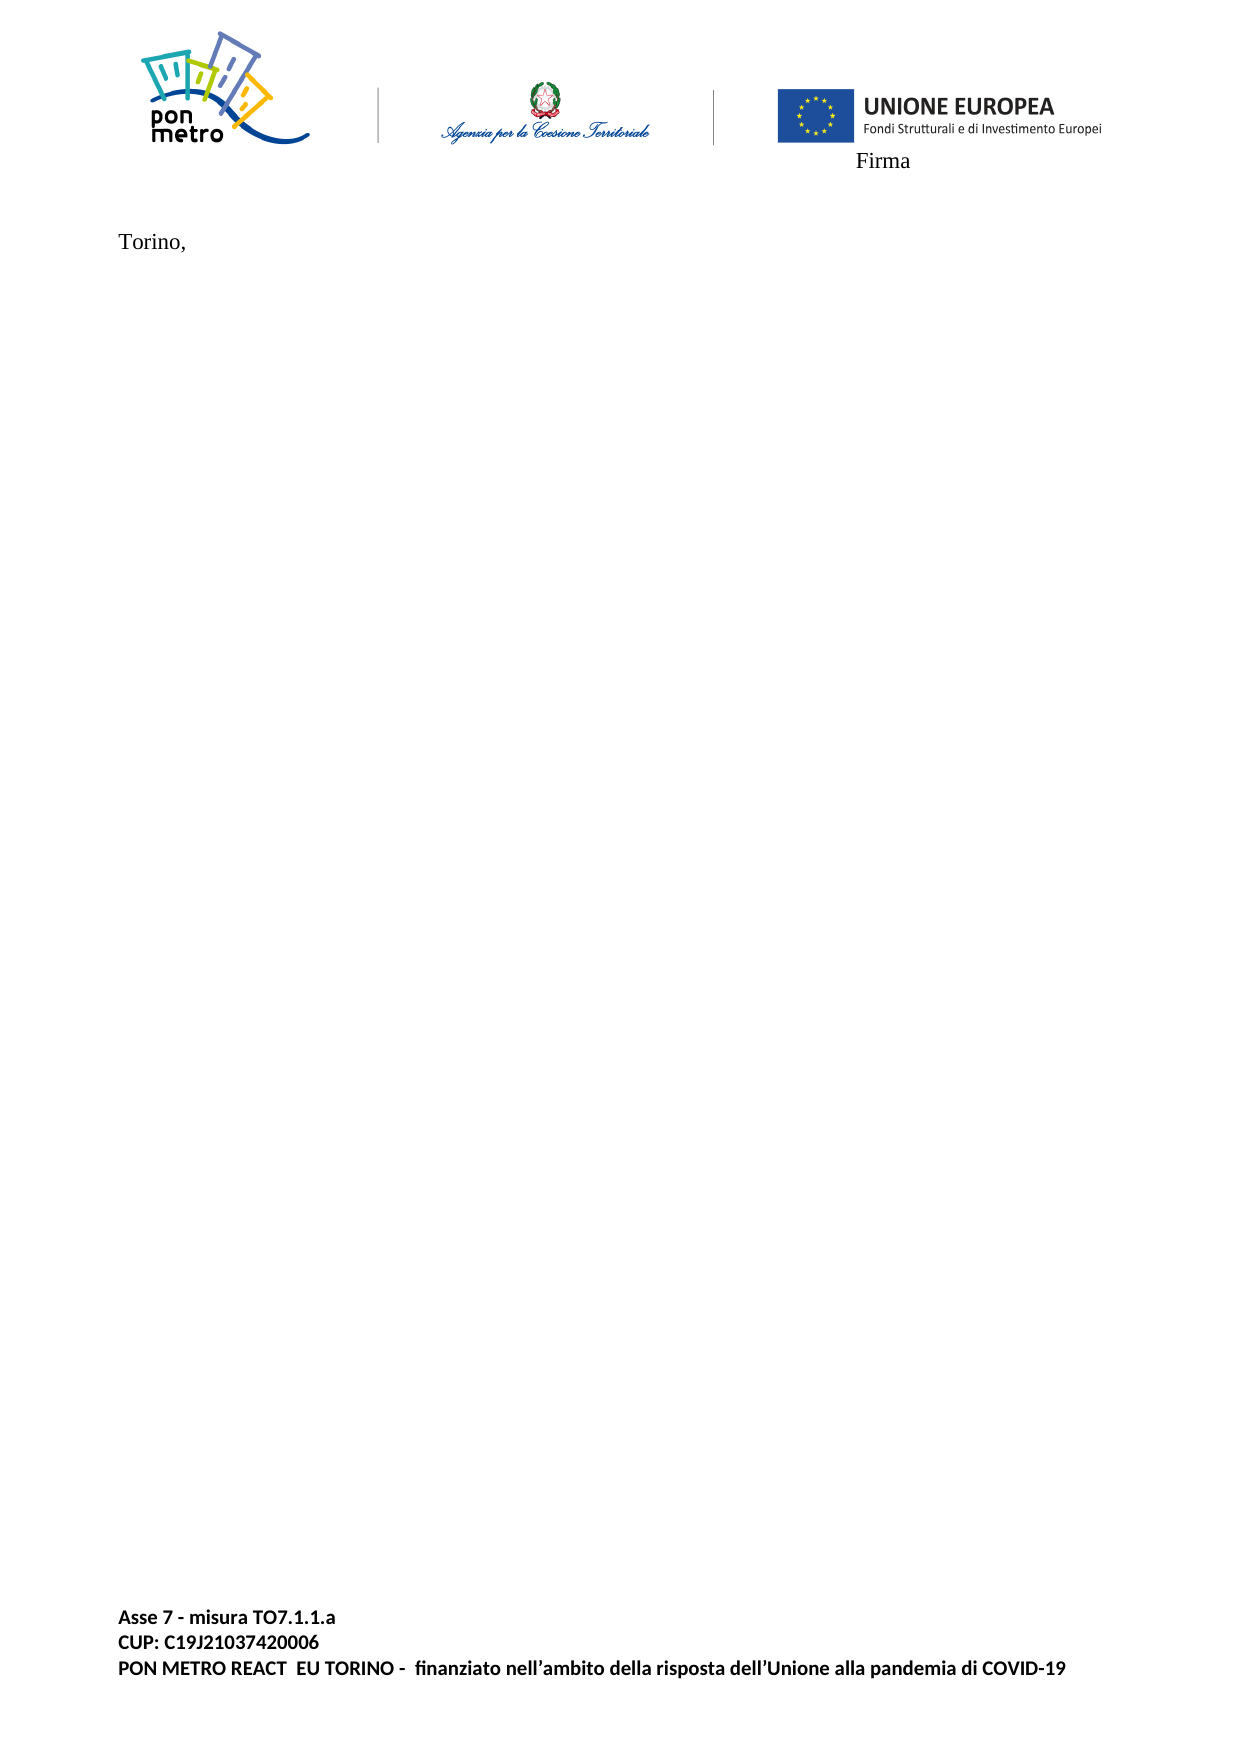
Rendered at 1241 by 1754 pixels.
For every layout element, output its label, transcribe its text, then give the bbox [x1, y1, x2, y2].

text Firma [782, 148, 1122, 174]
text Torino, [118, 228, 1122, 254]
picture [0, 6, 1240, 213]
